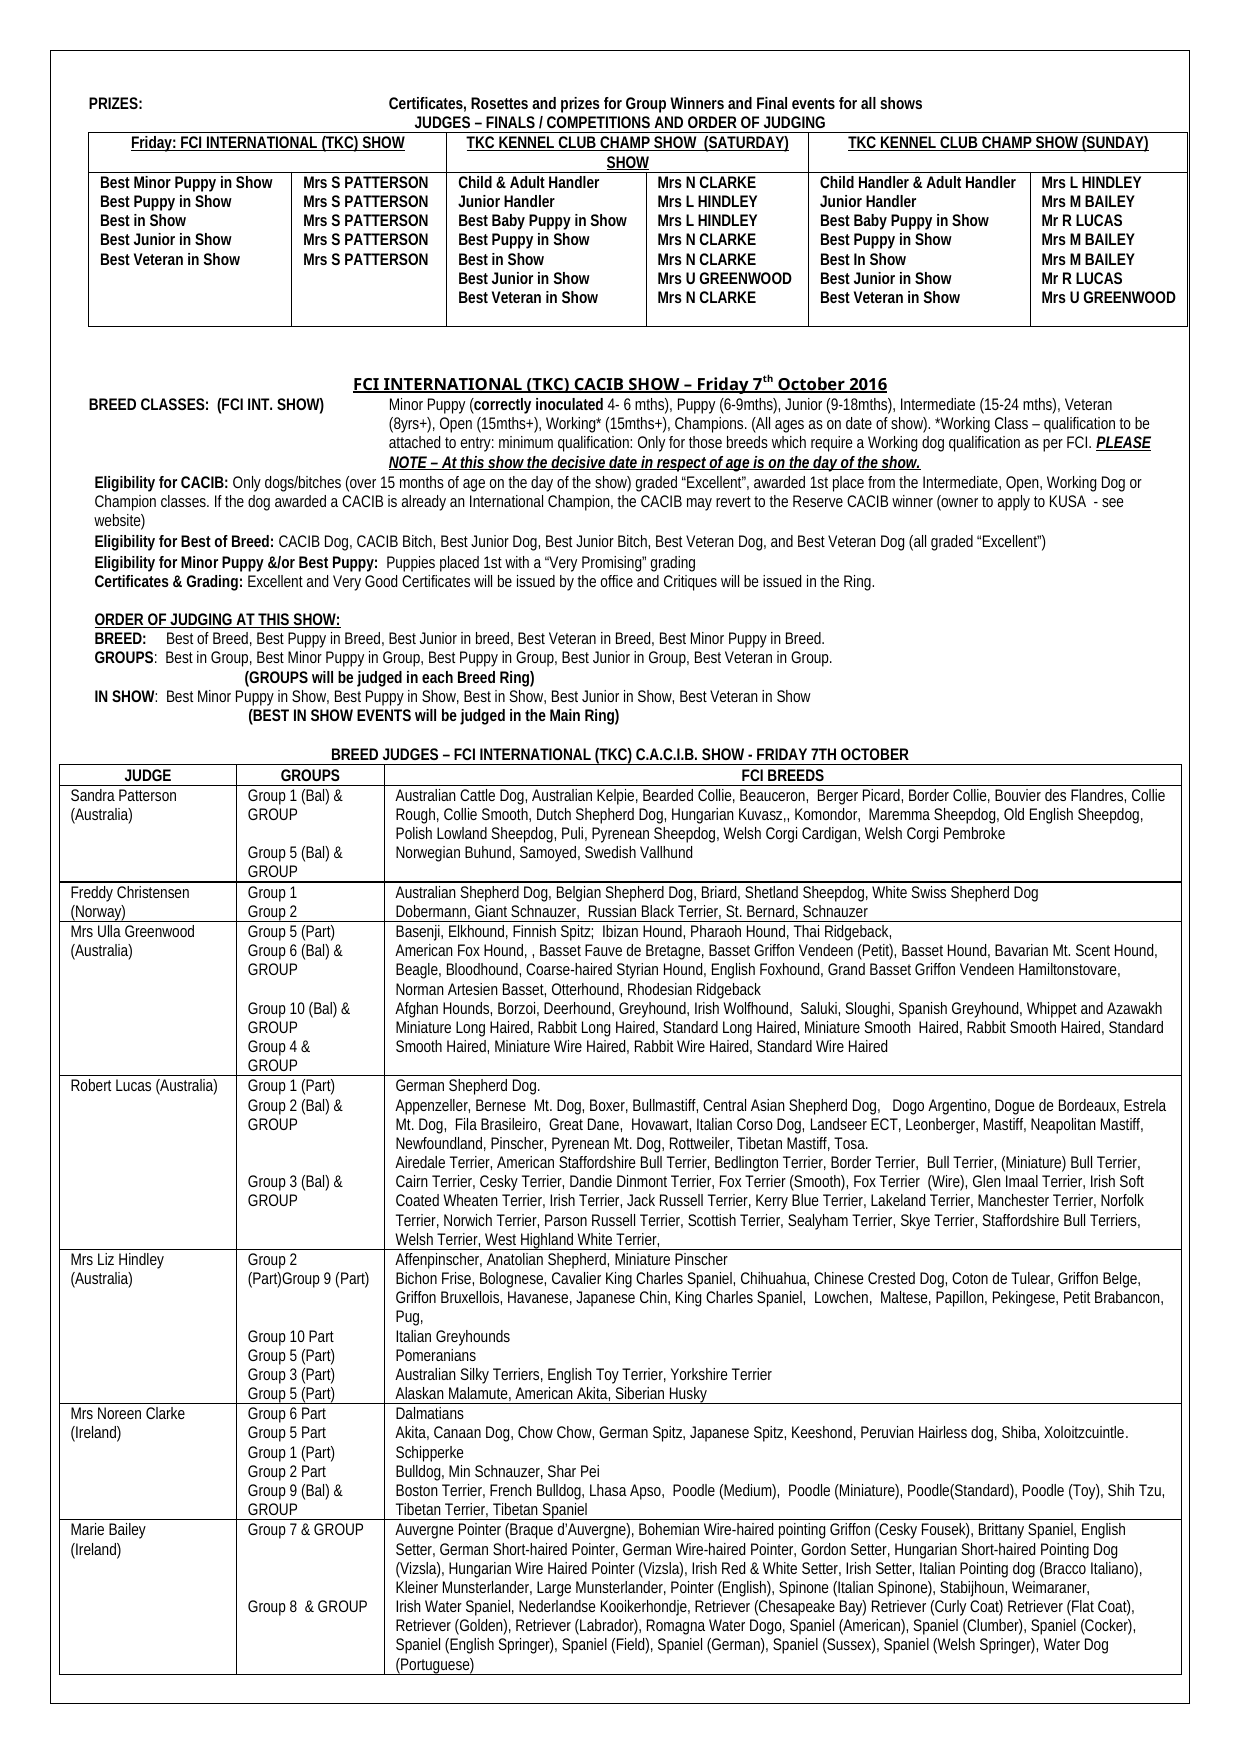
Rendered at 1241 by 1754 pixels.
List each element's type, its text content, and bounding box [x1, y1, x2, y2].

table_cell Eligibility for Best of Breed: CACIB Dog, CACIB Bitch, Best Junior Dog, Best Junior Bitch, Best Veteran Dog, and Best Veteran Dog (all graded “Excellent”) [84, 532, 1157, 551]
table_cell Mrs N CLARKE Mrs L HINDLEY Mrs L HINDLEY Mrs N CLARKE Mrs N CLARKE Mrs U GREENWOOD Mrs N CLARKE [647, 173, 808, 326]
table_cell Group 5 (Part) Group 6 (Bal) & GROUP Group 10 (Bal) & GROUP Group 4 & GROUP [237, 922, 384, 1075]
table_header GROUPS [237, 765, 384, 784]
table_cell Basenji, Elkhound, Finnish Spitz; Ibizan Hound, Pharaoh Hound, Thai Ridgeback, American Fox Hound, , Basset Fauve de Bretagne, Basset Griffon Vendeen (Petit), Basset Hound, Bavarian Mt. Scent Hound, Beagle, Bloodhound, Coarse-haired Styrian Hound, English Foxhound, Grand Basset Griffon Vendeen Hamiltonstovare, Norman Artesien Basset, Otterhound, Rhodesian Ridgeback Afghan Hounds, Borzoi, Deerhound, Greyhound, Irish Wolfhound, Saluki, Sloughi, Spanish Greyhound, Whippet and Azawakh Miniature Long Haired, Rabbit Long Haired, Standard Long Haired, Miniature Smooth Haired, Rabbit Smooth Haired, Standard Smooth Haired, Miniature Wire Haired, Rabbit Wire Haired, Standard Wire Haired [385, 922, 1181, 1075]
table_cell Affenpinscher, Anatolian Shepherd, Miniature Pinscher Bichon Frise, Bolognese, Cavalier King Charles Spaniel, Chihuahua, Chinese Crested Dog, Coton de Tulear, Griffon Belge, Griffon Bruxellois, Havanese, Japanese Chin, King Charles Spaniel, Lowchen, Maltese, Papillon, Pekingese, Petit Brabancon, Pug, Italian Greyhounds Pomeranians Australian Silky Terriers, English Toy Terrier, Yorkshire Terrier Alaskan Malamute, American Akita, Siberian Husky [385, 1250, 1181, 1403]
table_cell Mrs Ulla Greenwood (Australia) [60, 922, 236, 1075]
table_cell Mrs S PATTERSON Mrs S PATTERSON Mrs S PATTERSON Mrs S PATTERSON Mrs S PATTERSON [292, 173, 446, 326]
table_cell Freddy Christensen (Norway) [60, 883, 236, 921]
table_cell Group 2 (Part)Group 9 (Part) Group 10 Part Group 5 (Part) Group 3 (Part) Group 5 (Part) [237, 1250, 384, 1403]
table_cell Mrs Liz Hindley (Australia) [60, 1250, 236, 1403]
table_cell Robert Lucas (Australia) [60, 1076, 236, 1249]
table_cell Australian Cattle Dog, Australian Kelpie, Bearded Collie, Beauceron, Berger Picard, Border Collie, Bouvier des Flandres, Collie Rough, Collie Smooth, Dutch Shepherd Dog, Hungarian Kuvasz,, Komondor, Maremma Sheepdog, Old English Sheepdog, Polish Lowland Sheepdog, Puli, Pyrenean Sheepdog, Welsh Corgi Cardigan, Welsh Corgi Pembroke Norwegian Buhund, Samoyed, Swedish Vallhund [385, 786, 1181, 881]
table_cell Mrs Noreen Clarke (Ireland) [60, 1404, 236, 1519]
table_cell Dalmatians Akita, Canaan Dog, Chow Chow, German Spitz, Japanese Spitz, Keeshond, Peruvian Hairless dog, Shiba, Xoloitzcuintle. Schipperke Bulldog, Min Schnauzer, Shar Pei Boston Terrier, French Bulldog, Lhasa Apso, Poodle (Medium), Poodle (Miniature), Poodle(Standard), Poodle (Toy), Shih Tzu, Tibetan Terrier, Tibetan Spaniel [385, 1404, 1181, 1519]
table_header TKC KENNEL CLUB CHAMP SHOW (SUNDAY) [809, 133, 1187, 172]
table_cell Australian Shepherd Dog, Belgian Shepherd Dog, Briard, Shetland Sheepdog, White Swiss Shepherd Dog Dobermann, Giant Schnauzer, Russian Black Terrier, St. Bernard, Schnauzer [385, 883, 1181, 921]
text BREED JUDGES – FCI INTERNATIONAL (TKC) C.A.C.I.B. SHOW - FRIDAY 7TH OCTOBER [89, 745, 1152, 764]
table_cell Eligibility for Minor Puppy &/or Best Puppy: Puppies placed 1st with a “Very Promising” grading Certificates & Grading: Excellent and Very Good Certificates will be issued by the office and Critiques will be issued in the Ring. ORDER OF JUDGING AT THIS SHOW: BREED: Best of Breed, Best Puppy in Breed, Best Junior in breed, Best Veteran in Breed, Best Minor Puppy in Breed. GROUPS: Best in Group, Best Minor Puppy in Group, Best Puppy in Group, Best Junior in Group, Best Veteran in Group. (GROUPS will be judged in each Breed Ring) IN SHOW: Best Minor Puppy in Show, Best Puppy in Show, Best in Show, Best Junior in Show, Best Veteran in Show (BEST IN SHOW EVENTS will be judged in the Main Ring) [84, 552, 1157, 725]
table_cell Group 1 Group 2 [237, 883, 384, 921]
text FCI INTERNATIONAL (TKC) CACIB SHOW – Friday 7th October 2016 [89, 372, 1152, 395]
table_cell Group 1 (Part) Group 2 (Bal) & GROUP Group 3 (Bal) & GROUP [237, 1076, 384, 1249]
table_header Eligibility for CACIB: Only dogs/bitches (over 15 months of age on the day of the show) graded “Excellent”, awarded 1st place from the Intermediate, Open, Working Dog or Champion classes. If the dog awarded a CACIB is already an International Champion, the CACIB may revert to the Reserve CACIB winner (owner to apply to KUSA - see website) [84, 473, 1157, 530]
table_cell German Shepherd Dog. Appenzeller, Bernese Mt. Dog, Boxer, Bullmastiff, Central Asian Shepherd Dog, Dogo Argentino, Dogue de Bordeaux, Estrela Mt. Dog, Fila Brasileiro, Great Dane, Hovawart, Italian Corso Dog, Landseer ECT, Leonberger, Mastiff, Neapolitan Mastiff, Newfoundland, Pinscher, Pyrenean Mt. Dog, Rottweiler, Tibetan Mastiff, Tosa. Airedale Terrier, American Staffordshire Bull Terrier, Bedlington Terrier, Border Terrier, Bull Terrier, (Miniature) Bull Terrier, Cairn Terrier, Cesky Terrier, Dandie Dinmont Terrier, Fox Terrier (Smooth), Fox Terrier (Wire), Glen Imaal Terrier, Irish Soft Coated Wheaten Terrier, Irish Terrier, Jack Russell Terrier, Kerry Blue Terrier, Lakeland Terrier, Manchester Terrier, Norfolk Terrier, Norwich Terrier, Parson Russell Terrier, Scottish Terrier, Sealyham Terrier, Skye Terrier, Staffordshire Bull Terriers, Welsh Terrier, West Highland White Terrier, [385, 1076, 1181, 1249]
table_cell Mrs L HINDLEY Mrs M BAILEY Mr R LUCAS Mrs M BAILEY Mrs M BAILEY Mr R LUCAS Mrs U GREENWOOD [1031, 173, 1187, 326]
text BREED CLASSES: (FCI INT. SHOW) Minor Puppy (correctly inoculated 4- 6 mths), Puppy (6-9mths), Junior (9-18mths), Intermediate (15-24 mths), Veteran (8yrs+), Open (15mths+), Working* (15mths+), Champions. (All ages as on date of show). *Working Class – qualification to be attached to entry: minimum qualification: Only for those breeds which require a Working dog qualification as per FCI. PLEASE NOTE – At this show the decisive date in respect of age is on the day of the show. [89, 395, 1152, 472]
table_cell Child Handler & Adult Handler Junior Handler Best Baby Puppy in Show Best Puppy in Show Best In Show Best Junior in Show Best Veteran in Show [809, 173, 1030, 326]
table_cell Group 1 (Bal) & GROUP Group 5 (Bal) & GROUP [237, 786, 384, 881]
table_header JUDGE [60, 765, 236, 784]
table_header Friday: FCI INTERNATIONAL (TKC) SHOW [89, 133, 446, 172]
table_cell Auvergne Pointer (Braque d’Auvergne), Bohemian Wire-haired pointing Griffon (Cesky Fousek), Brittany Spaniel, English Setter, German Short-haired Pointer, German Wire-haired Pointer, Gordon Setter, Hungarian Short-haired Pointing Dog (Vizsla), Hungarian Wire Haired Pointer (Vizsla), Irish Red & White Setter, Irish Setter, Italian Pointing dog (Bracco Italiano), Kleiner Munsterlander, Large Munsterlander, Pointer (English), Spinone (Italian Spinone), Stabijhoun, Weimaraner, Irish Water Spaniel, Nederlandse Kooikerhondje, Retriever (Chesapeake Bay) Retriever (Curly Coat) Retriever (Flat Coat), Retriever (Golden), Retriever (Labrador), Romagna Water Dogo, Spaniel (American), Spaniel (Clumber), Spaniel (Cocker), Spaniel (English Springer), Spaniel (Field), Spaniel (German), Spaniel (Sussex), Spaniel (Welsh Springer), Water Dog (Portuguese) [385, 1520, 1181, 1673]
table_header TKC KENNEL CLUB CHAMP SHOW (SATURDAY) SHOW [447, 133, 808, 172]
table_cell Group 7 & GROUP Group 8 & GROUP [237, 1520, 384, 1673]
table_cell Best Minor Puppy in Show Best Puppy in Show Best in Show Best Junior in Show Best Veteran in Show [89, 173, 291, 326]
text PRIZES: Certificates, Rosettes and prizes for Group Winners and Final events for all shows [89, 94, 1152, 113]
table_header FCI BREEDS [385, 765, 1181, 784]
table_cell Child & Adult Handler Junior Handler Best Baby Puppy in Show Best Puppy in Show Best in Show Best Junior in Show Best Veteran in Show [447, 173, 646, 326]
text JUDGES – FINALS / COMPETITIONS AND ORDER OF JUDGING [89, 113, 1152, 132]
table_cell Sandra Patterson (Australia) [60, 786, 236, 881]
table_cell Marie Bailey (Ireland) [60, 1520, 236, 1673]
table_cell Group 6 Part Group 5 Part Group 1 (Part) Group 2 Part Group 9 (Bal) & GROUP [237, 1404, 384, 1519]
